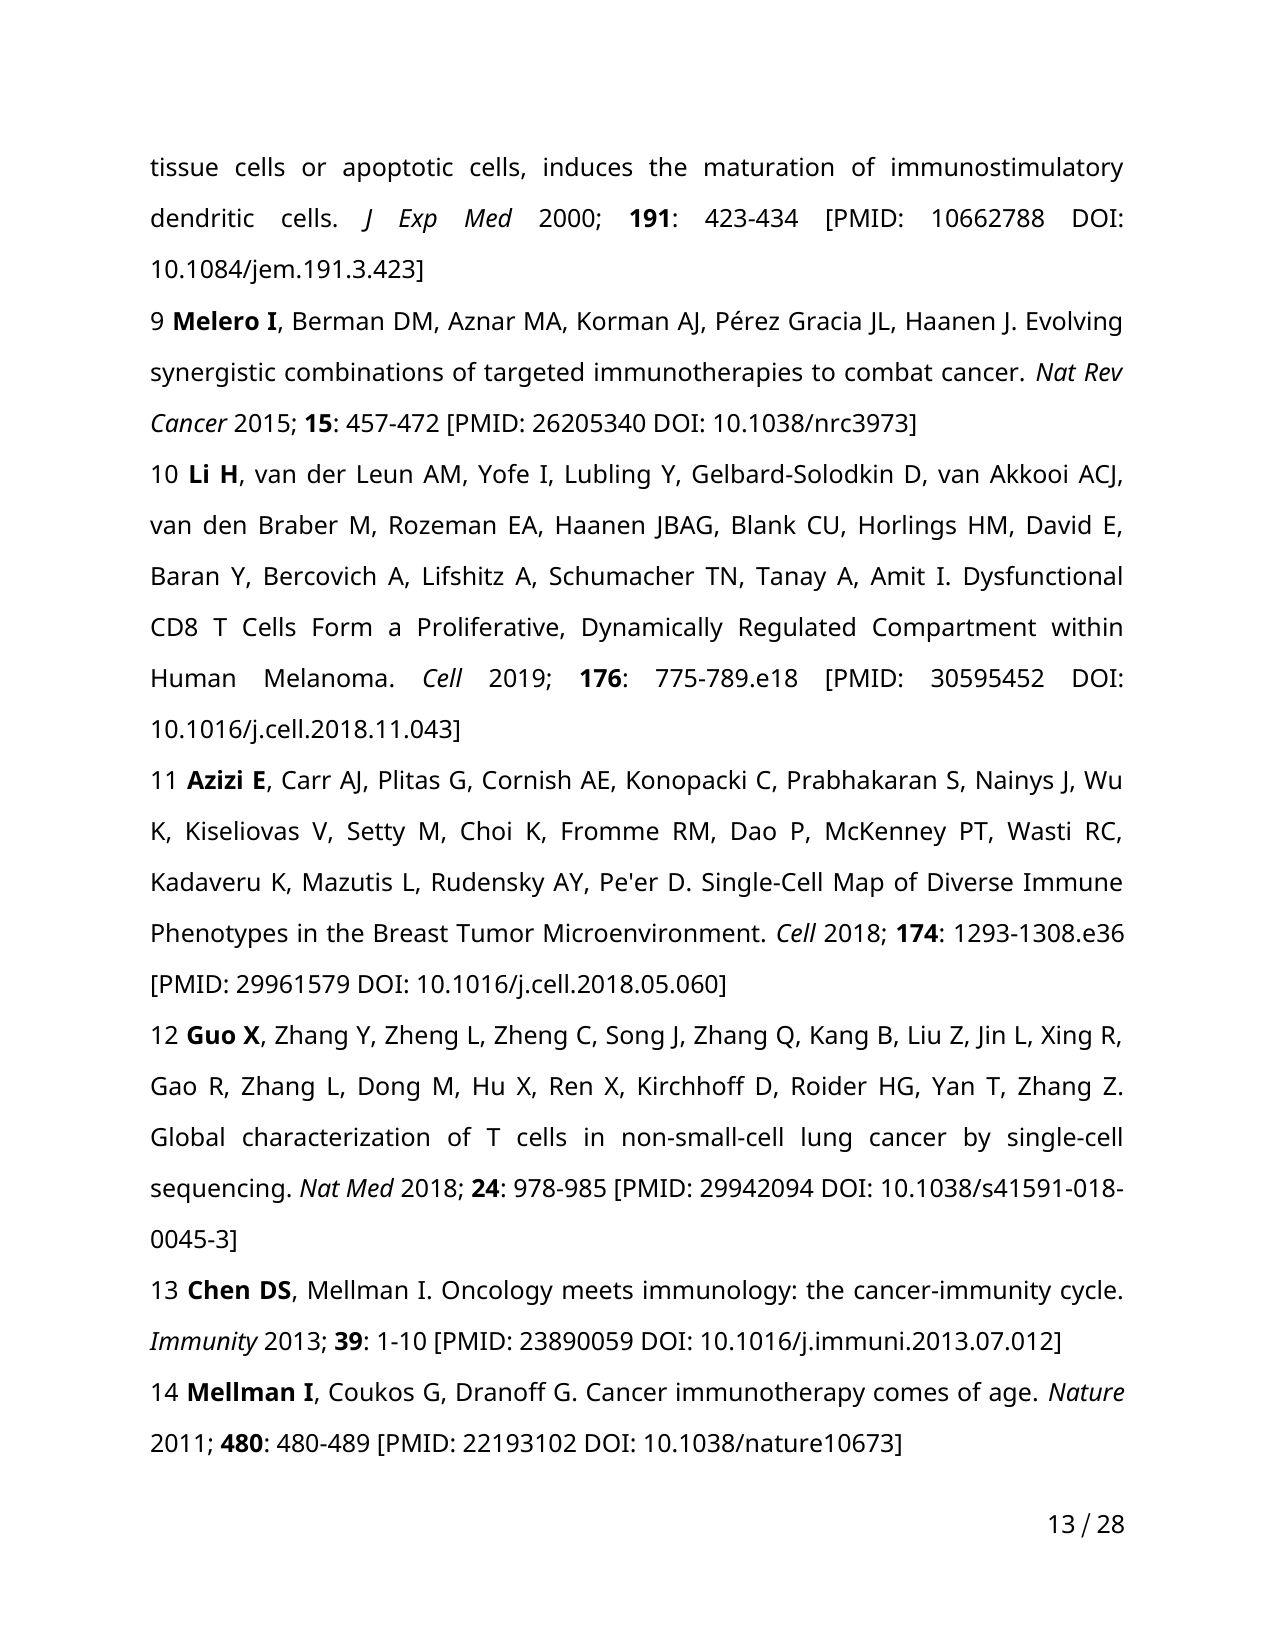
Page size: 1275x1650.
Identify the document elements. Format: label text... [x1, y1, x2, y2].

text 12 Guo X, Zhang Y, Zheng L, Zheng C, Song J, Zhang Q, Kang B, Liu Z, Jin L, Xing R, Gao R, Zhang L, Dong M, Hu X, Ren X, Kirchhoff D, Roider HG, Yan T, Zhang Z. Global characterization of T cells in non-small-cell lung cancer by single-cell sequencing. Nat Med 2018; 24: 978-985 [PMID: 29942094 DOI: 10.1038/s41591-018-0045-3] [150, 1018, 1125, 1256]
text 13 Chen DS, Mellman I. Oncology meets immunology: the cancer-immunity cycle. Immunity 2013; 39: 1-10 [PMID: 23890059 DOI: 10.1016/j.immuni.2013.07.012] [150, 1273, 1125, 1358]
text 11 Azizi E, Carr AJ, Plitas G, Cornish AE, Konopacki C, Prabhakaran S, Nainys J, Wu K, Kiseliovas V, Setty M, Choi K, Fromme RM, Dao P, McKenney PT, Wasti RC, Kadaveru K, Mazutis L, Rudensky AY, Pe'er D. Single-Cell Map of Diverse Immune Phenotypes in the Breast Tumor Microenvironment. Cell 2018; 174: 1293-1308.e36 [PMID: 29961579 DOI: 10.1016/j.cell.2018.05.060] [150, 762, 1125, 1001]
text 14 Mellman I, Coukos G, Dranoff G. Cancer immunotherapy comes of age. Nature 2011; 480: 480-489 [PMID: 22193102 DOI: 10.1038/nature10673] [150, 1375, 1125, 1460]
text 9 Melero I, Berman DM, Aznar MA, Korman AJ, Pérez Gracia JL, Haanen J. Evolving synergistic combinations of targeted immunotherapies to combat cancer. Nat Rev Cancer 2015; 15: 457-472 [PMID: 26205340 DOI: 10.1038/nrc3973] [150, 303, 1125, 439]
text 10 Li H, van der Leun AM, Yofe I, Lubling Y, Gelbard-Solodkin D, van Akkooi ACJ, van den Braber M, Rozeman EA, Haanen JBAG, Blank CU, Horlings HM, David E, Baran Y, Bercovich A, Lifshitz A, Schumacher TN, Tanay A, Amit I. Dysfunctional CD8 T Cells Form a Proliferative, Dynamically Regulated Compartment within Human Melanoma. Cell 2019; 176: 775-789.e18 [PMID: 30595452 DOI: 10.1016/j.cell.2018.11.043] [150, 456, 1125, 746]
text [150, 150, 1125, 286]
